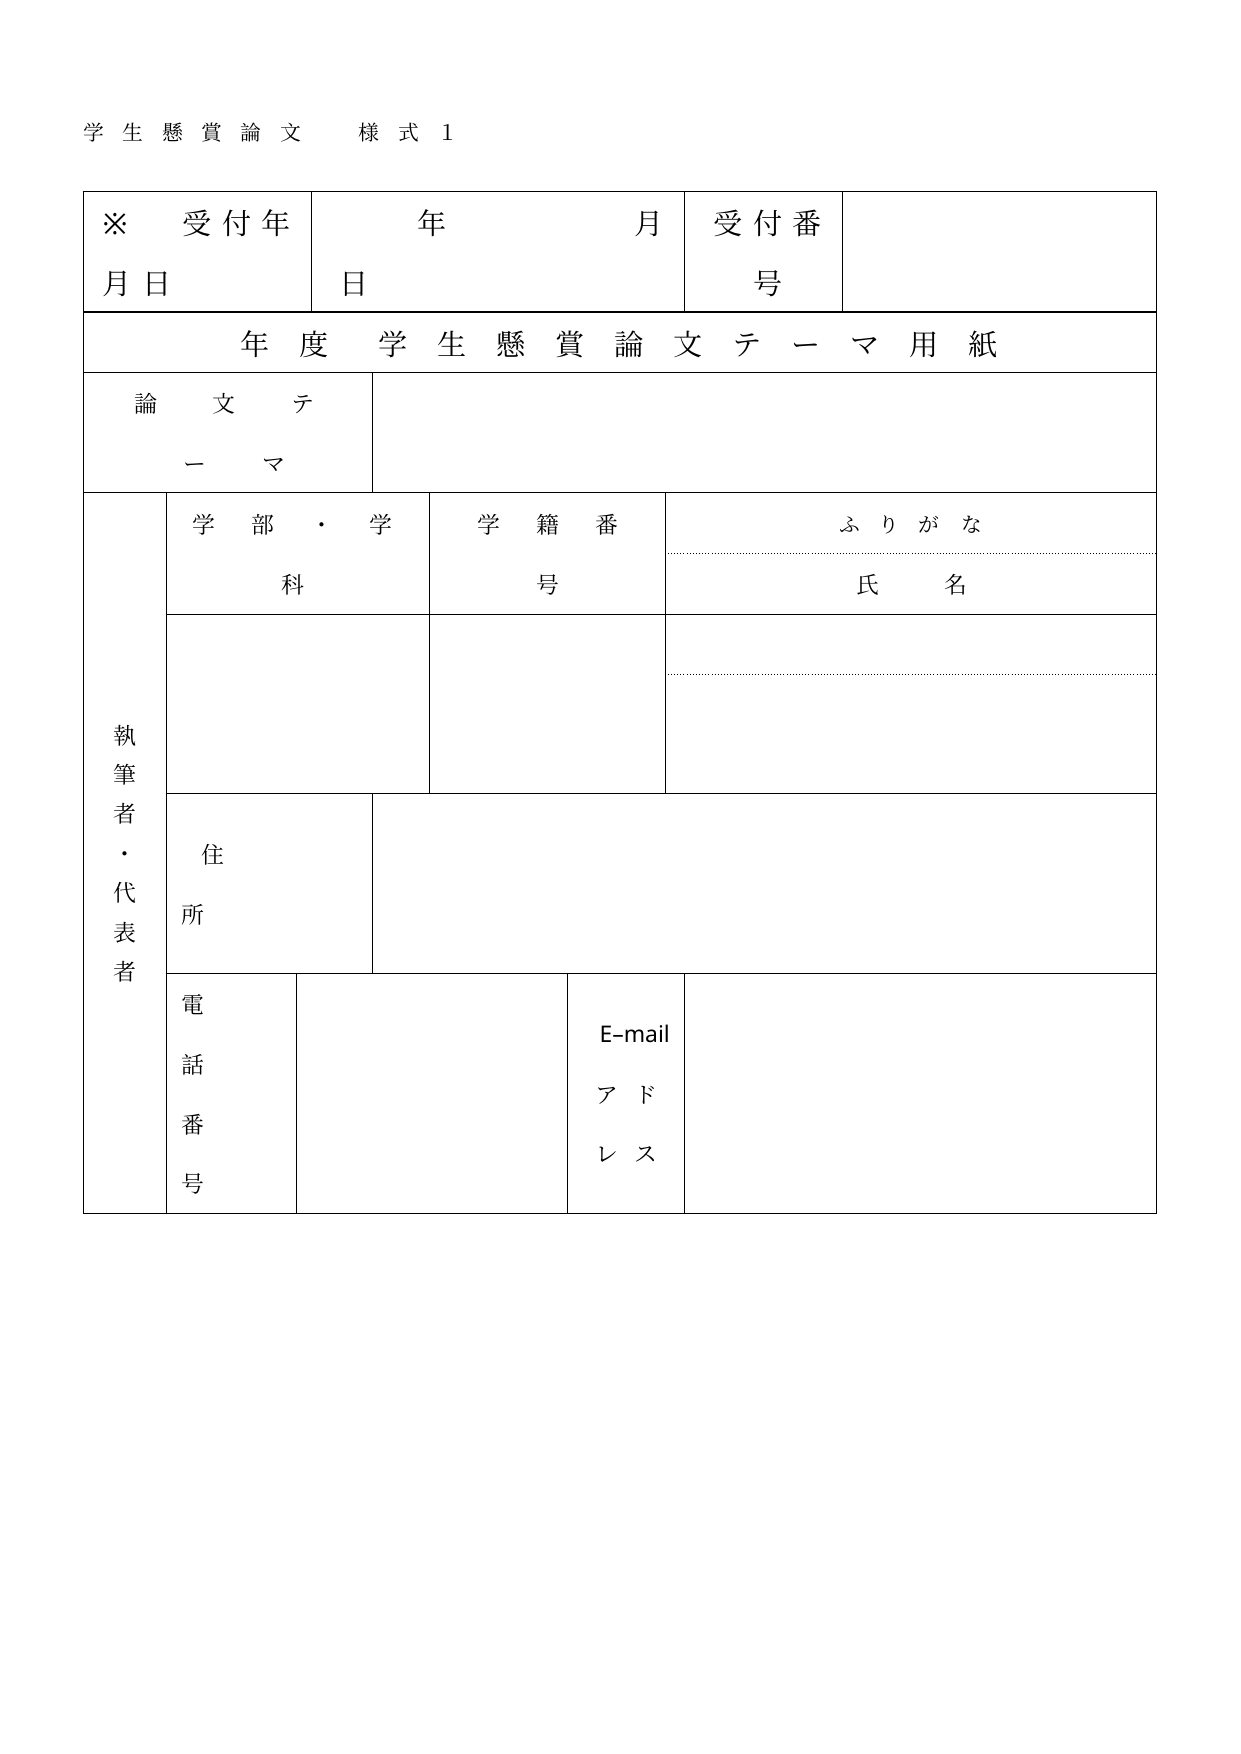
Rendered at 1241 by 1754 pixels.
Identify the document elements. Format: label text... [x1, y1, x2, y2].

table_cell 論 文 テ ー マ [84, 373, 372, 492]
table_cell [430, 615, 665, 793]
table_cell [373, 794, 1156, 973]
table_cell [685, 974, 1156, 1212]
table_cell [167, 615, 429, 793]
table_cell [666, 615, 1156, 674]
table_cell [666, 674, 1156, 793]
text 学生懸賞論文 様式１ [83, 102, 1126, 161]
table_cell E–mail アドレス [568, 974, 684, 1212]
table_header 年 月 日 [312, 192, 684, 311]
table_cell 学 籍 番 号 [430, 493, 665, 613]
table_cell 学 部 ・ 学 科 [167, 493, 429, 613]
table_cell 電 話 番 号 [167, 974, 296, 1212]
table_cell [297, 974, 567, 1212]
table_header [843, 192, 1156, 311]
table_header ※ 受付年月日 [84, 192, 311, 311]
table_cell 氏 名 [666, 553, 1156, 613]
table_cell 年 度 学 生 懸 賞 論 文 テ ー マ 用 紙 [84, 313, 1156, 372]
table_cell [373, 373, 1156, 492]
table_cell 住 所 [167, 794, 372, 973]
table_cell 執筆者・代表者 [84, 493, 166, 1212]
table_cell ふりがな [666, 493, 1156, 553]
table_header 受付番号 [685, 192, 842, 311]
